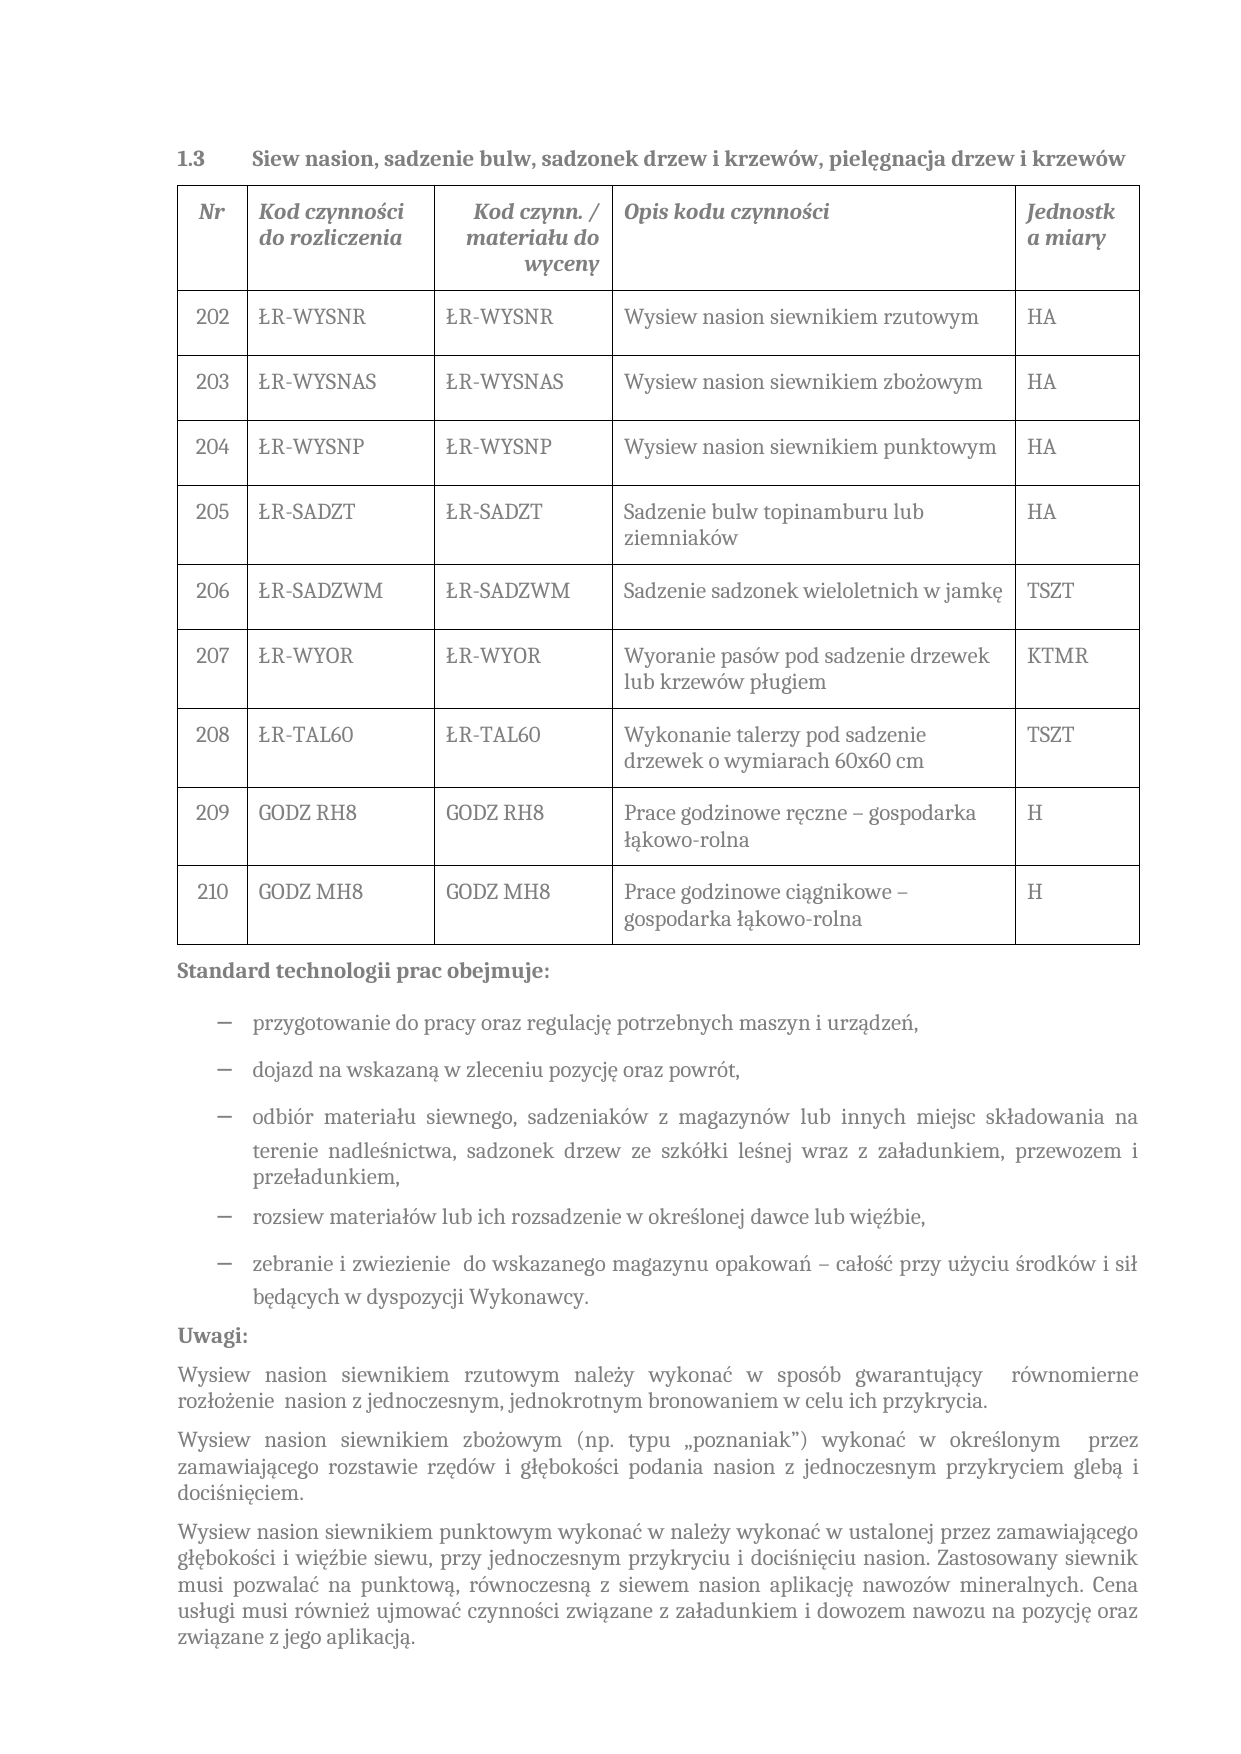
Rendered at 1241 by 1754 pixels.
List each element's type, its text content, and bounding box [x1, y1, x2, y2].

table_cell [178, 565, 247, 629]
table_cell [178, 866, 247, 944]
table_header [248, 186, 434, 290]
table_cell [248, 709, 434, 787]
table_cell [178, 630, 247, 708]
list rozsiew materiałów lub ich rozsadzenie w określonej dawce lub więźbie, [215, 1190, 1140, 1237]
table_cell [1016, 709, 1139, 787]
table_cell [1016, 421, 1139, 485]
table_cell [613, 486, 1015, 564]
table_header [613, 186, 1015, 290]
list przygotowanie do pracy oraz regulację potrzebnych maszyn i urządzeń, [215, 997, 1140, 1043]
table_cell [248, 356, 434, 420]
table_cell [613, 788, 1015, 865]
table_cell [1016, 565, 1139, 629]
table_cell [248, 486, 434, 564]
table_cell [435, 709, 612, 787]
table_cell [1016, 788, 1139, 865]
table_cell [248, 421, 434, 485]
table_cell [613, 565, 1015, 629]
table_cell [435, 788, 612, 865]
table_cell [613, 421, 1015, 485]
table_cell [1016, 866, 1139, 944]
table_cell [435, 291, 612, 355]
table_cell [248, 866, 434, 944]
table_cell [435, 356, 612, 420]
list Siew nasion, sadzenie bulw, sadzonek drzew i krzewów, pielęgnacja drzew i krzewów [177, 146, 1140, 172]
text Wysiew nasion siewnikiem zbożowym (np. typu „poznaniak”) wykonać w określonym przez zamawiającego rozstawie rzędów i głębokości podania nasion z jednoczesnym przykryciem glebą i dociśnięciem. [177, 1427, 1140, 1506]
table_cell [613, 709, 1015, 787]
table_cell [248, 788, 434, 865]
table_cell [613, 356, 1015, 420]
list zebranie i zwiezienie do wskazanego magazynu opakowań – całość przy użyciu środków i sił będących w dyspozycji Wykonawcy. [215, 1237, 1140, 1311]
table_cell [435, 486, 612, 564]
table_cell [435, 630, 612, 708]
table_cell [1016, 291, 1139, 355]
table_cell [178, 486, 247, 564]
text Wysiew nasion siewnikiem punktowym wykonać w należy wykonać w ustalonej przez zamawiającego głębokości i więźbie siewu, przy jednoczesnym przykryciu i dociśnięciu nasion. Zastosowany siewnik musi pozwalać na punktową, równoczesną z siewem nasion aplikację nawozów mineralnych. Cena usługi musi również ujmować czynności związane z załadunkiem i dowozem nawozu na pozycję oraz związane z jego aplikacją. [177, 1519, 1140, 1650]
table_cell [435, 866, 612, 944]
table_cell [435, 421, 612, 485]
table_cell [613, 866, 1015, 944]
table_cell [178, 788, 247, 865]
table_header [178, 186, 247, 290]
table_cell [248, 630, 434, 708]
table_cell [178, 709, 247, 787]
text Wysiew nasion siewnikiem rzutowym należy wykonać w sposób gwarantujący równomierne rozłożenie nasion z jednoczesnym, jednokrotnym bronowaniem w celu ich przykrycia. [177, 1362, 1140, 1414]
list dojazd na wskazaną w zleceniu pozycję oraz powrót, [215, 1043, 1140, 1091]
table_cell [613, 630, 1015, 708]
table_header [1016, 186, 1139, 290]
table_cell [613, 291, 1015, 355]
list odbiór materiału siewnego, sadzeniaków z magazynów lub innych miejsc składowania na terenie nadleśnictwa, sadzonek drzew ze szkółki leśnej wraz z załadunkiem, przewozem i przeładunkiem, [215, 1091, 1140, 1190]
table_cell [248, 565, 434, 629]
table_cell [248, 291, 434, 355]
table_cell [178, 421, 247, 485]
text Standard technologii prac obejmuje: [177, 958, 1140, 984]
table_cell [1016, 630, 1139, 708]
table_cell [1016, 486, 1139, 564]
text Uwagi: [177, 1323, 1140, 1349]
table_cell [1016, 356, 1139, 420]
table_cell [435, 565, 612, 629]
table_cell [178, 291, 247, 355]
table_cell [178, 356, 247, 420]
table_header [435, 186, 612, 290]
